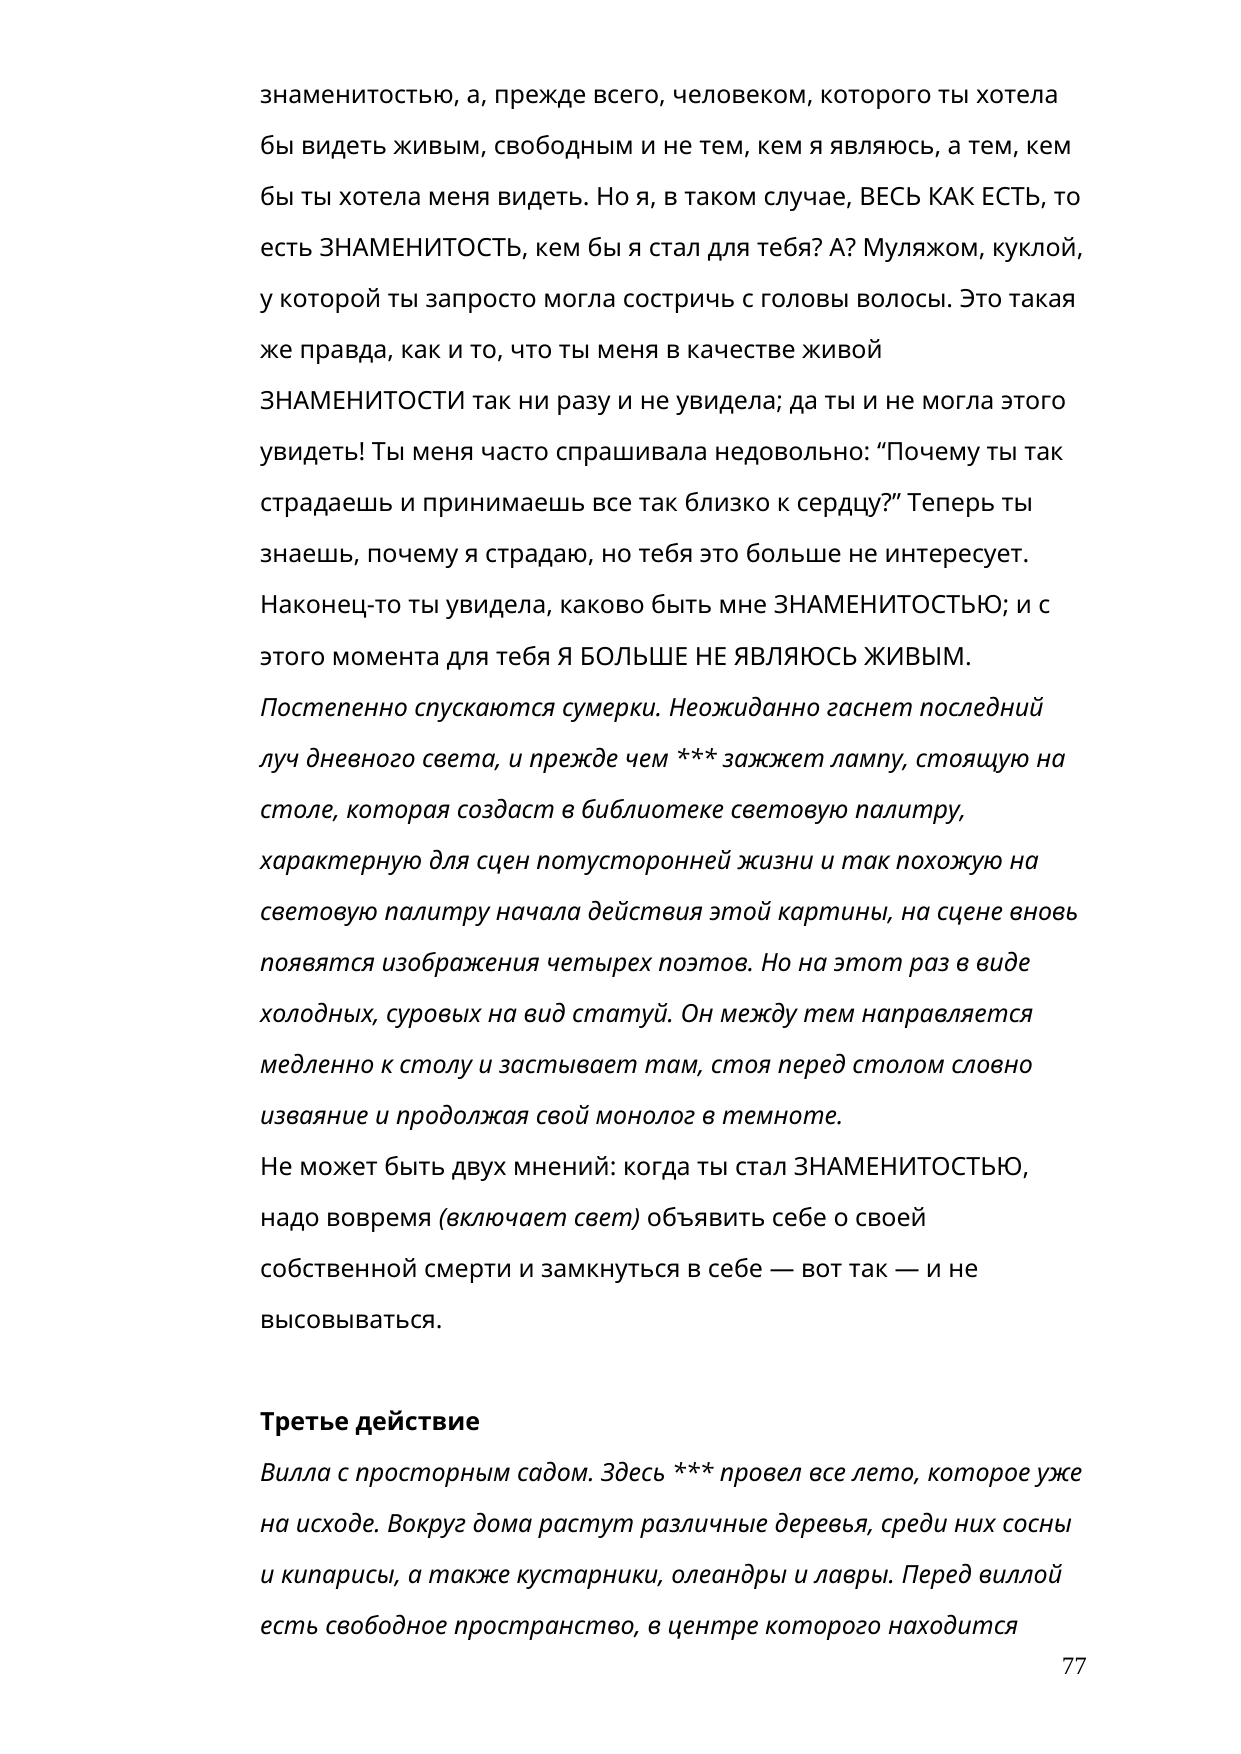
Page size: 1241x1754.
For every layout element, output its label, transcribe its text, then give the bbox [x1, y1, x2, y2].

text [260, 1455, 1087, 1642]
subtitle Третье действие [260, 1404, 1087, 1438]
text Постепенно спускаются сумерки. Неожиданно гаснет последний луч дневного света, и прежде чем *** зажжет лампу, стоящую на столе, которая создаст в библиотеке световую палитру, характерную для сцен потусторонней жизни и так похожую на световую палитру начала действия этой картины, на сцене вновь появятся изображения четырех поэтов. Но на этот раз в виде холодных, суровых на вид статуй. Он между тем направляется медленно к столу и застывает там, стоя перед столом словно изваяние и продолжая свой монолог в темноте. [260, 689, 1087, 1132]
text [260, 77, 1087, 672]
text Не может быть двух мнений: когда ты стал ЗНАМЕНИТОСТЬЮ, надо вовремя (включает свет) объявить себе о своей собственной смерти и замкнуться в себе — вот так — и не высовываться. [260, 1149, 1087, 1336]
